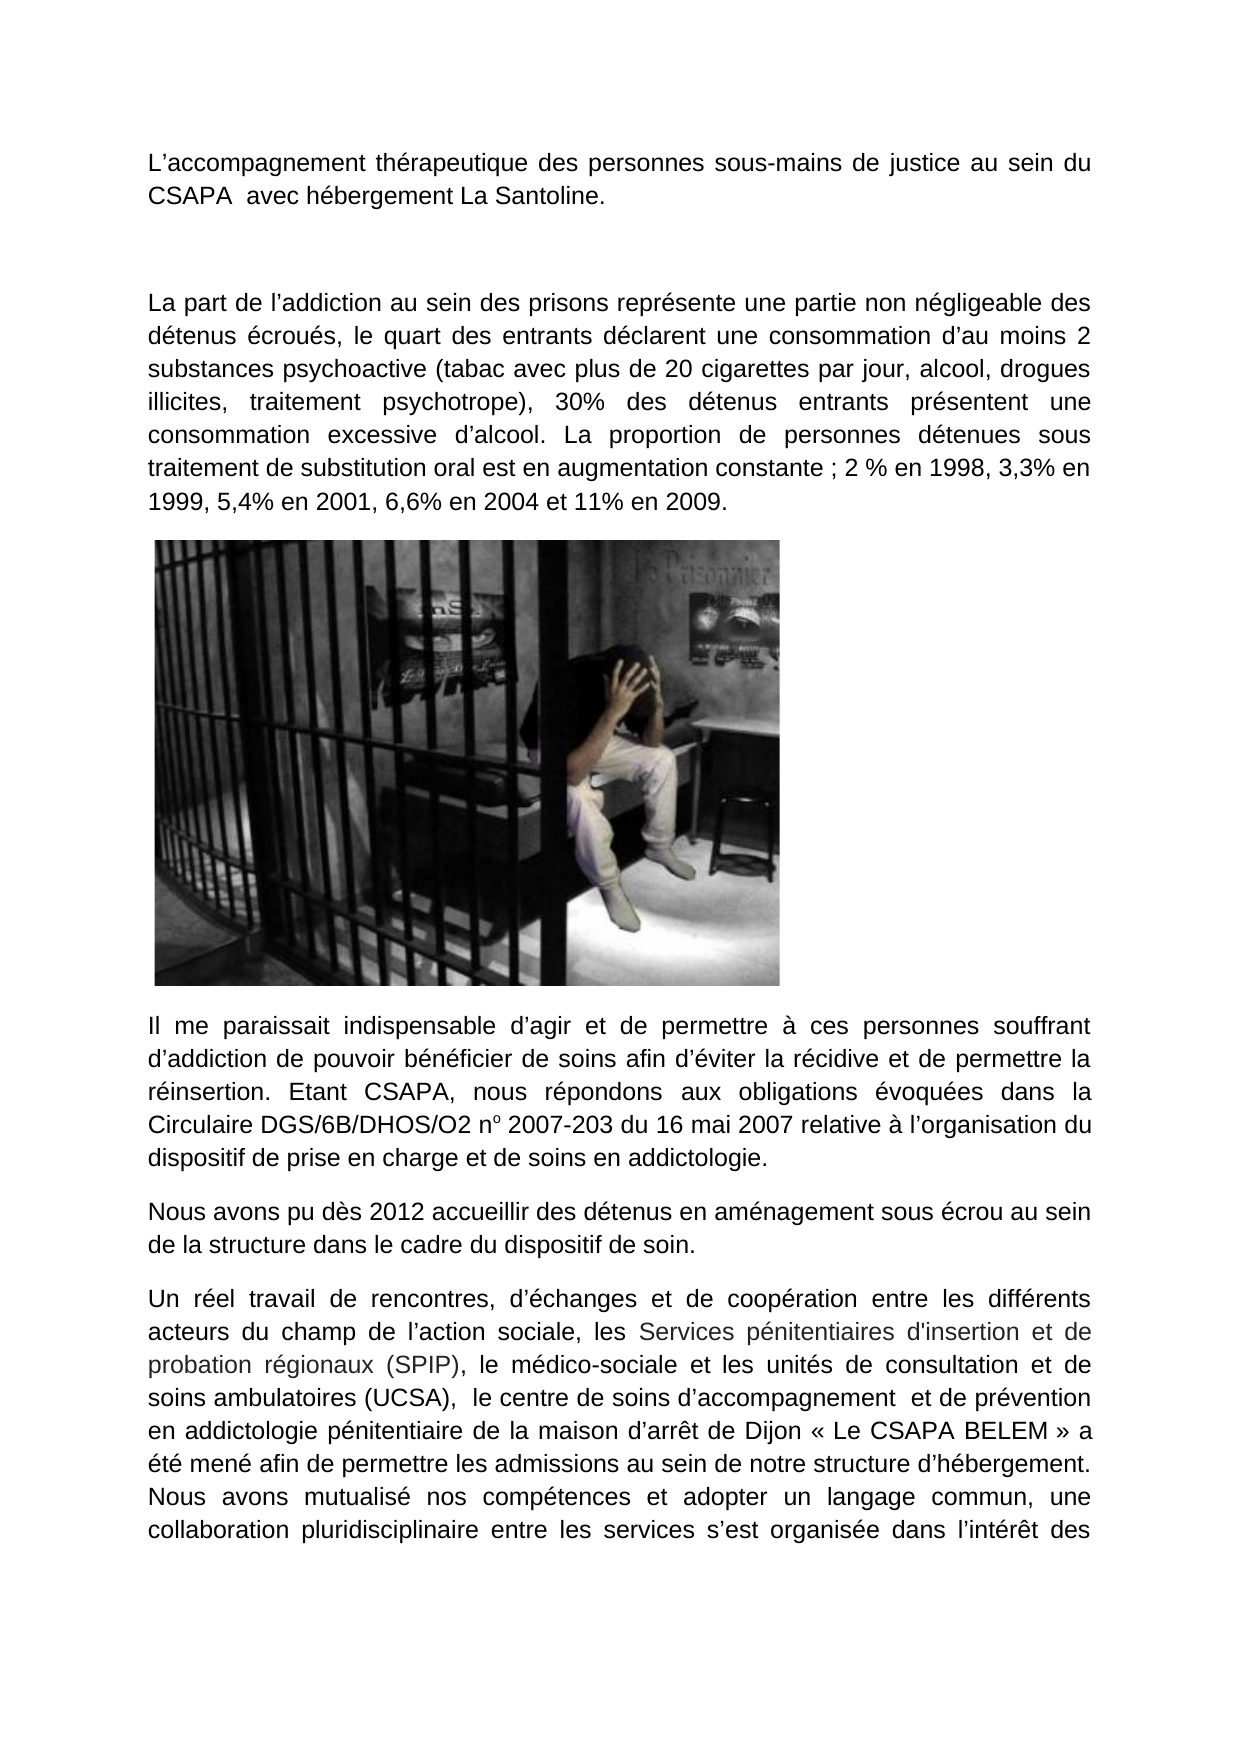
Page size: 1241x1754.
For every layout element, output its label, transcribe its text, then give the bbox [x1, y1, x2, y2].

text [148, 1283, 1093, 1544]
text La part de l’addiction au sein des prisons représente une partie non négligeable des détenus écroués, le quart des entrants déclarent une consommation d’au moins 2 substances psychoactive (tabac avec plus de 20 cigarettes par jour, alcool, drogues illicites, traitement psychotrope), 30% des détenus entrants présentent une consommation excessive d’alcool. La proportion de personnes détenues sous traitement de substitution oral est en augmentation constante ; 2 % en 1998, 3,3% en 1999, 5,4% en 2001, 6,6% en 2004 et 11% en 2009. [148, 288, 1093, 515]
text L’accompagnement thérapeutique des personnes sous-mains de justice au sein du CSAPA avec hébergement La Santoline. [148, 148, 1093, 209]
text Nous avons pu dès 2012 accueillir des détenus en aménagement sous écrou au sein de la structure dans le cadre du dispositif de soin. [148, 1197, 1093, 1258]
picture [154, 540, 780, 986]
text Il me paraissait indispensable d’agir et de permettre à ces personnes souffrant d’addiction de pouvoir bénéficier de soins afin d’éviter la récidive et de permettre la réinsertion. Etant CSAPA, nous répondons aux obligations évoquées dans la Circulaire DGS/6B/DHOS/O2 no 2007-203 du 16 mai 2007 relative à l’organisation du dispositif de prise en charge et de soins en addictologie. [148, 1011, 1093, 1172]
